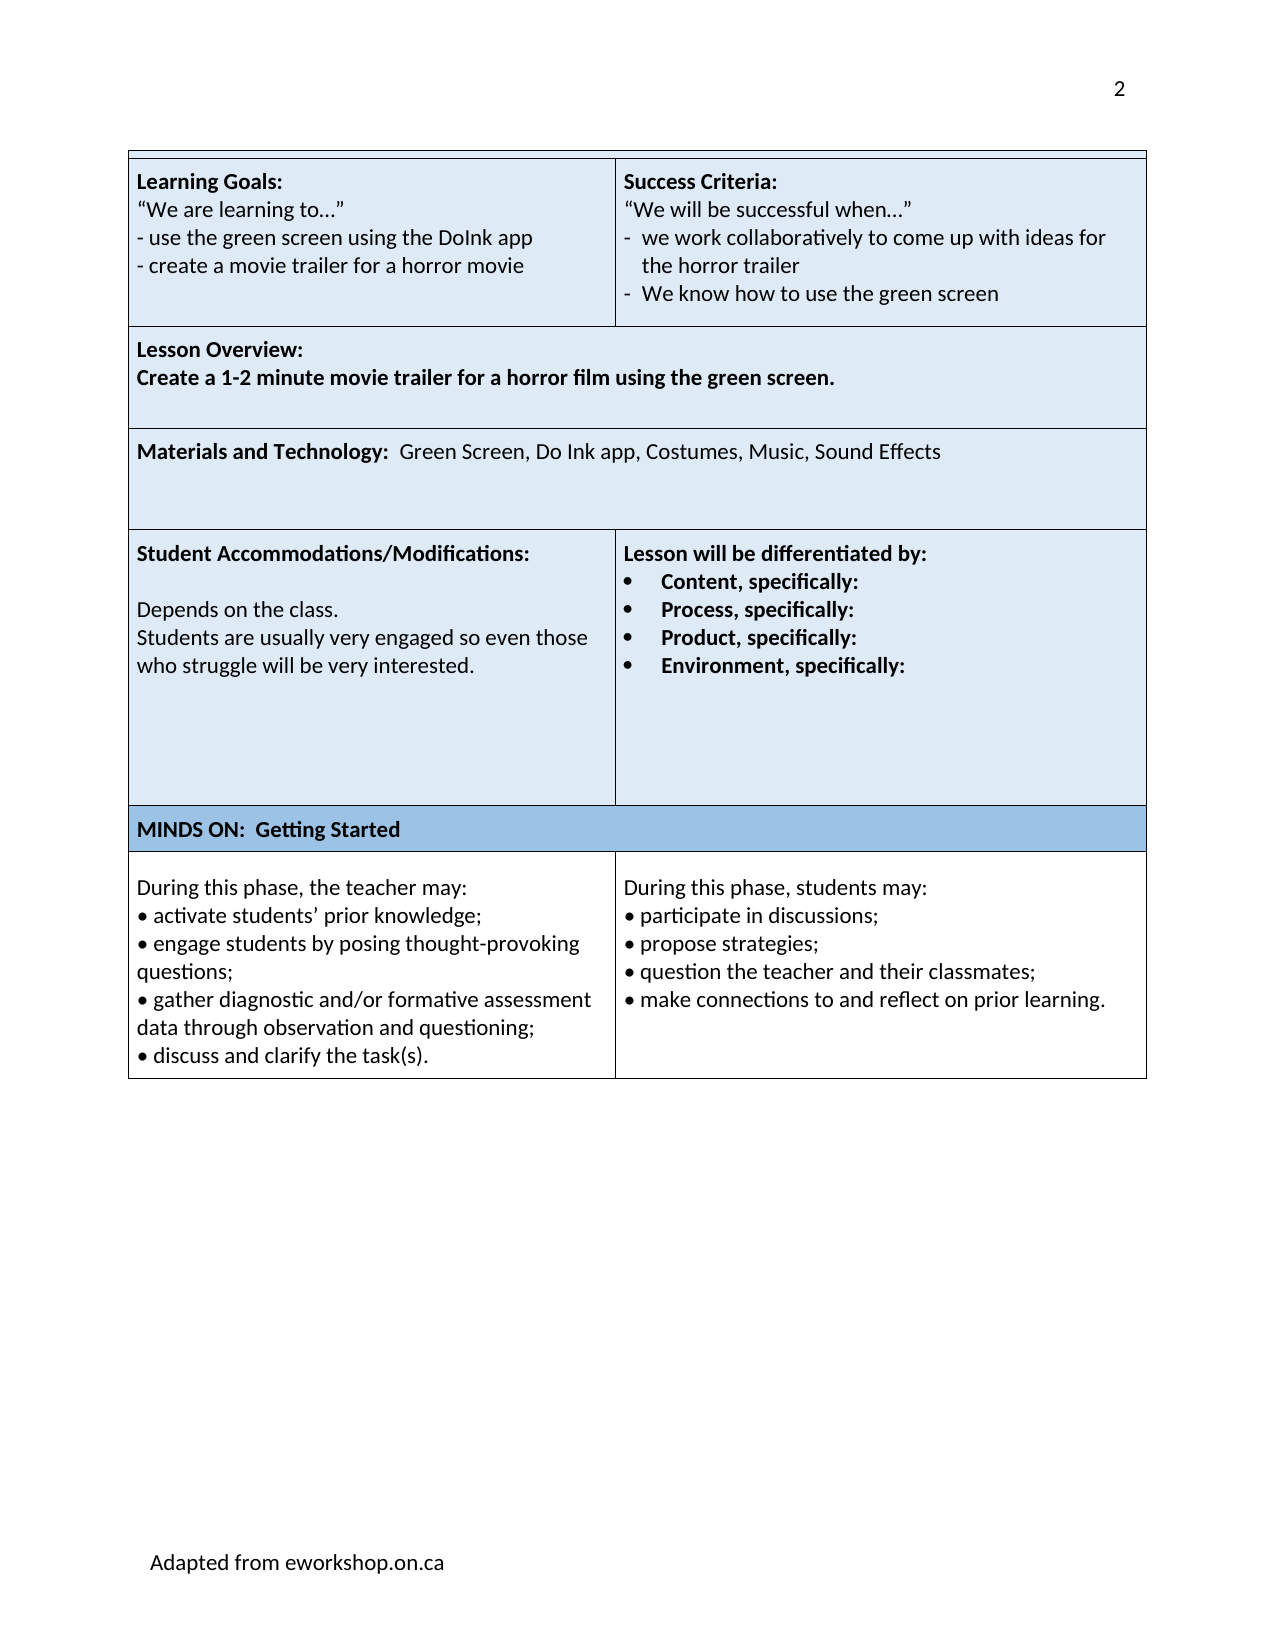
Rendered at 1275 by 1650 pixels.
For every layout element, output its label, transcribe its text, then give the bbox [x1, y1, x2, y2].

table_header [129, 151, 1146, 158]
table_cell Materials and Technology: Green Screen, Do Ink app, Costumes, Music, Sound Effects [129, 429, 1146, 529]
table_cell Lesson Overview: Create a 1-2 minute movie trailer for a horror film using the green screen. [129, 327, 1146, 428]
table_cell MINDS ON: Getting Started [129, 806, 1146, 851]
table_cell During this phase, the teacher may: • activate students’ prior knowledge; • engage students by posing thought-provoking questions; • gather diagnostic and/or formative assessment data through observation and questioning; • discuss and clarify the task(s). [129, 852, 615, 1077]
table_cell Learning Goals: “We are learning to…” - use the green screen using the DoInk app - create a movie trailer for a horror movie [129, 159, 615, 326]
table_cell During this phase, students may: • participate in discussions; • propose strategies; • question the teacher and their classmates; • make connections to and reflect on prior learning. [616, 852, 1146, 1077]
table_cell Lesson will be differentiated by: Content, specifically: Process, specifically: Product, specifically: Environment, specifically: [616, 530, 1146, 805]
table_cell Student Accommodations/Modifications: Depends on the class. Students are usually very engaged so even those who struggle will be very interested. [129, 530, 615, 805]
table_cell Success Criteria: “We will be successful when…” we work collaboratively to come up with ideas for the horror trailer We know how to use the green screen [616, 159, 1146, 326]
